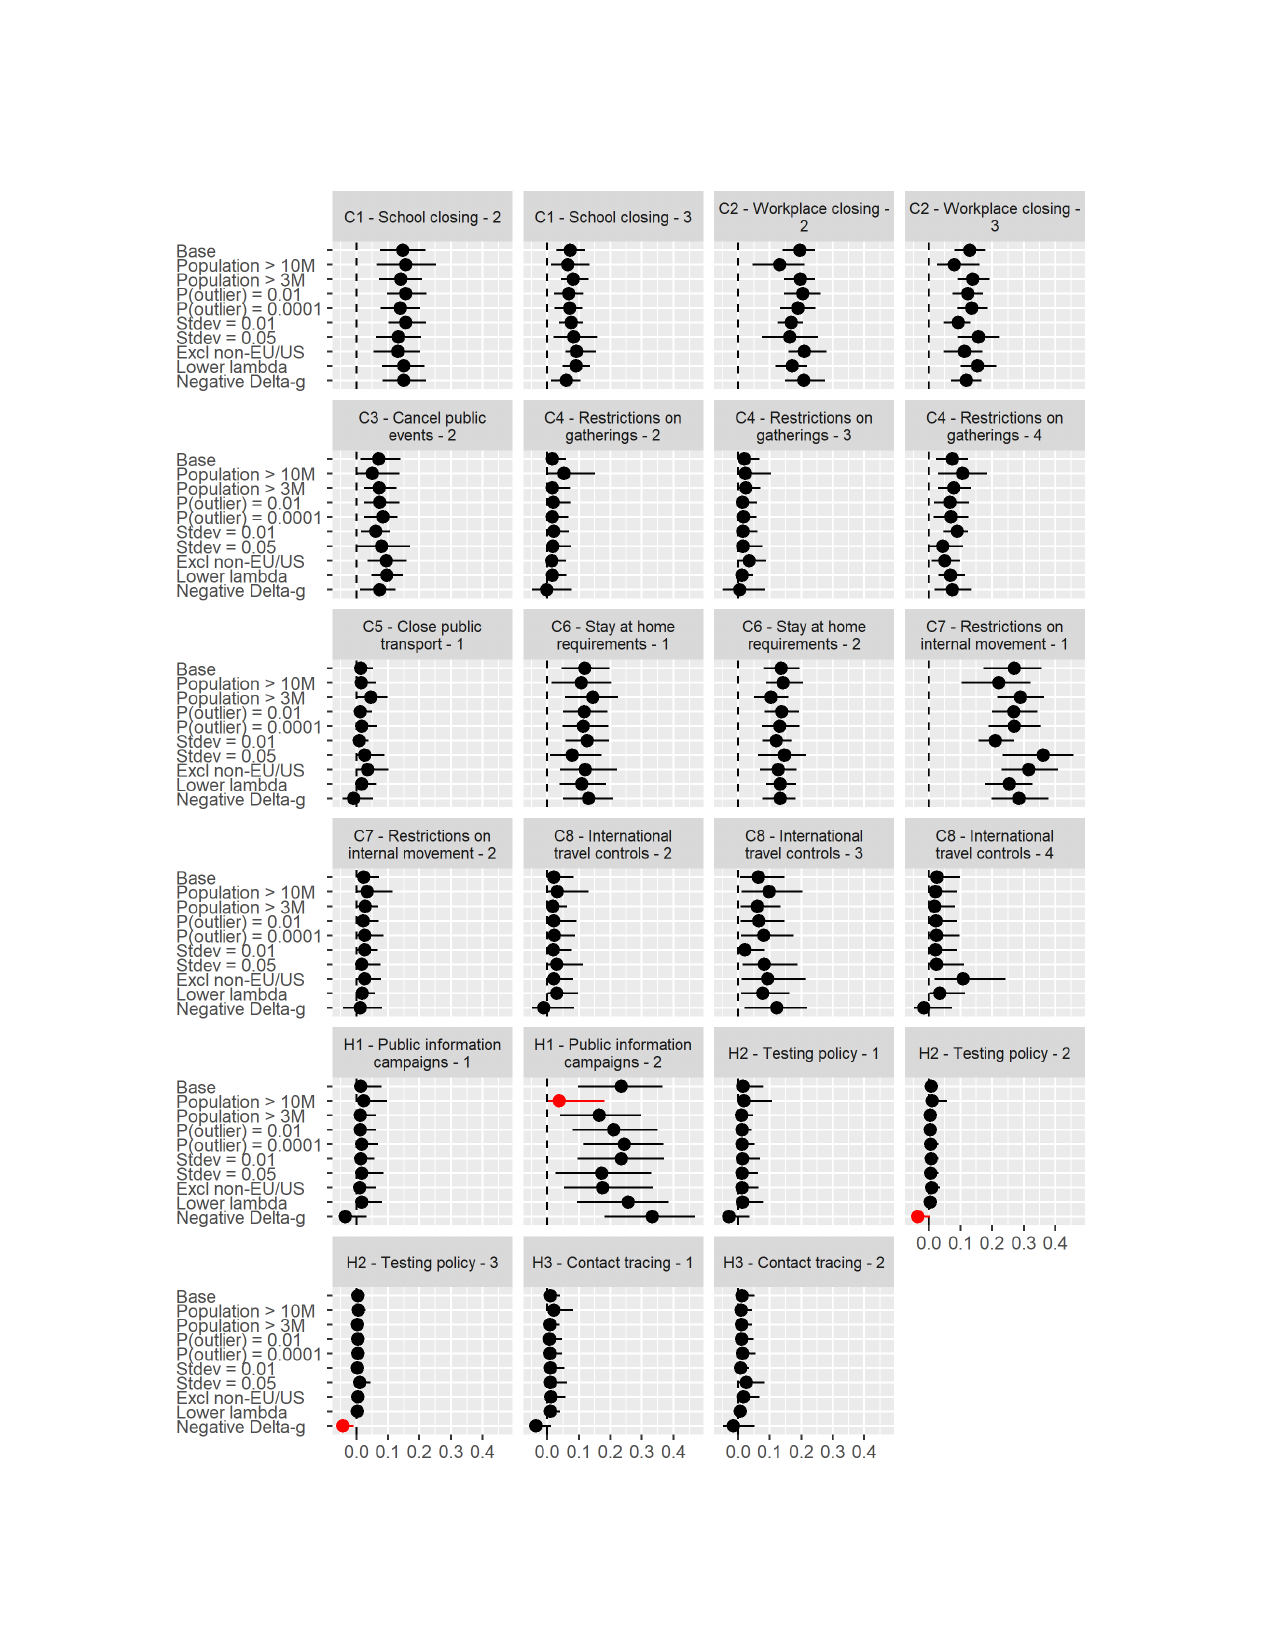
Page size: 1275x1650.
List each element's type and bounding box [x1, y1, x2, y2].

picture [155, 180, 1096, 1482]
